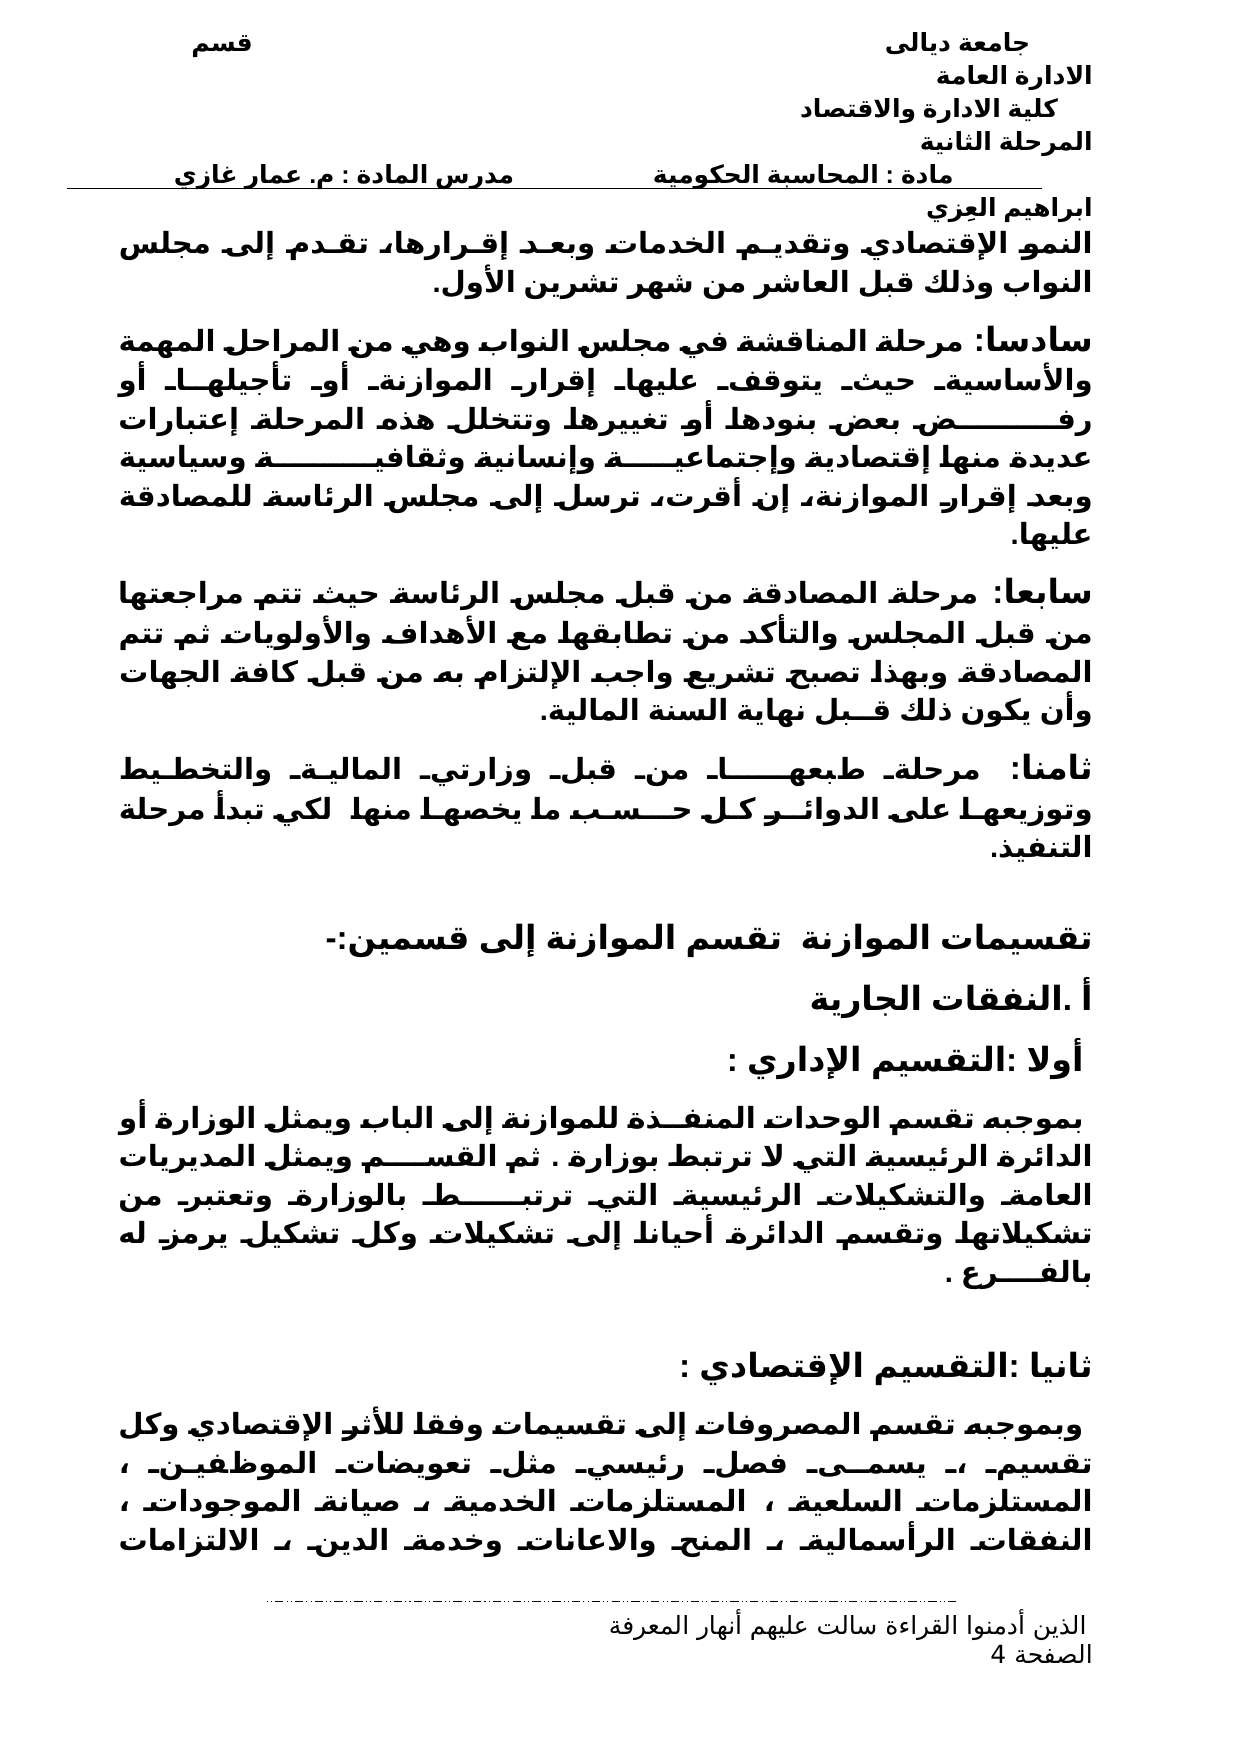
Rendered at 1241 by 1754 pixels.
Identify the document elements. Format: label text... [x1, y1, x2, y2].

text ﺗﻘﺴﻴﻤﺎﺕ ﺍﻟﻤﻮﺍﺯﻧﺔ ﺗﻘﺴﻢ ﺍﻟﻤﻮﺍﺯﻧﺔ ﺇﻟﻰ ﻗﺴﻤﻴﻦ:- [118, 918, 1092, 957]
text ﺛﺎﻣﻨﺎ: ﻣﺮﺣﻠﺔ ﻁﺒﻌﻬــــــﺎ ﻣﻦ ﻗﺒﻞ ﻭﺯﺍﺭﺗﻲ ﺍﻟﻤﺎﻟﻴـﺔ ﻭﺍﻟﺘﺨﻄـﻴﻂ ﻭﺗﻮﺯﻳﻌﻬـﺎ ﻋﻠﻰ ﺍﻟﺪﻭﺍﺋــﺮ ﻛـﻞ ﺣـــﺴـﺐ ﻣﺎ ﻳﺨﺼﻬـﺎ ﻣﻨﻬﺎ ﻟﻜﻲ ﺗﺒﺪﺃ ﻣﺮﺣﻠﺔ ﺍﻟﺘﻨﻔﻴﺬ. [118, 748, 1092, 864]
text ﺃ .ﺍﻟﻨﻔﻘﺎﺕ ﺍﻟﺠﺎﺭﻳﺔ [118, 979, 1092, 1018]
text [118, 1407, 1092, 1557]
text ﺳﺎﺑﻌﺎ: ﻣﺮﺣﻠﺔ ﺍﻟﻤﺼﺎﺩﻗﺔ ﻣﻦ ﻗﺒﻞ ﻣﺠﻠﺲ ﺍﻟﺮﺋﺎﺳﺔ ﺣﻴﺚ ﺗﺘﻢ ﻣﺮﺍﺟﻌﺘﻬﺎ ﻣﻦ ﻗﺒﻞ ﺍﻟﻤﺠﻠﺲ ﻭﺍﻟﺘﺄﻛﺪ ﻣﻦ ﺗﻄﺎﺑﻘﻬﺎ ﻣﻊ ﺍﻷﻫﺪﺍﻑ ﻭﺍﻷﻭﻟﻮﻳﺎﺕ ﺛﻢ ﺗﺘﻢ ﺍﻟﻤﺼﺎﺩﻗﺔ ﻭﺑﻬﺬﺍ ﺗﺼﺒﺢ ﺗﺸﺮﻳﻊ ﻭﺍﺟﺐ ﺍﻹﻟﺘﺰﺍﻡ ﺑﻪ ﻣﻦ ﻗﺒﻞ ﻛﺎﻓﺔ ﺍﻟﺠﻬﺎﺕ ﻭﺃﻥ ﻳﻜﻮﻥ ﺫﻟﻚ ﻗــﺒﻞ ﻧﻬﺎﻳﺔ ﺍﻟﺴﻨﺔ ﺍﻟﻤﺎﻟﻴﺔ. [118, 573, 1092, 727]
text ﺑﻤﻮﺟﺒﻪ ﺗﻘﺴﻢ ﺍﻟﻮﺣﺪﺍﺕ ﺍﻟﻤﻨﻔــﺬﺓ ﻟﻠﻤﻮﺍﺯﻧﺔ ﺇﻟﻰ ﺍﻟﺒﺎﺏ ﻭﻳﻤﺜﻞ ﺍﻟﻮﺯﺍﺭﺓ ﺃﻭ ﺍﻟﺪﺍﺋﺮﺓ ﺍﻟﺮﺋﻴﺴﻴﺔ ﺍﻟﺘﻲ ﻻ ﺗﺮﺗﺒﻂ ﺑﻮﺯﺍﺭﺓ . ﺛﻢ ﺍﻟﻘﺴــــﻢ ﻭﻳﻤﺜﻞ ﺍﻟﻤﺪﻳﺮﻳﺎﺕ ﺍﻟﻌﺎﻣﺔ ﻭﺍﻟﺘﺸﻜﻴﻼﺕ ﺍﻟﺮﺋﻴﺴﻴﺔ ﺍﻟﺘﻲ ﺗﺮﺗﺒــــــﻂ ﺑﺎﻟﻮﺯﺍﺭﺓ ﻭﺗﻌﺘﺒﺮ ﻣﻦ ﺗﺸﻜﻴﻼﺗﻬﺎ ﻭﺗﻘﺴﻢ ﺍﻟﺪﺍﺋﺮﺓ ﺃﺣﻴﺎﻧﺎ ﺇﻟﻰ ﺗﺸﻜﻴﻼﺕ ﻭﻛﻞ ﺗﺸﻜﻴﻞ ﻳﺮﻣﺰ ﻟﻪ ﺑﺎﻟﻔــــﺮﻉ . [118, 1101, 1092, 1289]
text ﺳﺎﺩﺳﺎ: ﻣﺮﺣﻠﺔ ﺍﻟﻤﻨﺎﻗﺸﺔ ﻓﻲ ﻣﺠﻠﺲ ﺍﻟﻨﻮﺍﺏ ﻭﻫﻲ ﻣﻦ ﺍﻟﻤﺮﺍﺣﻞ ﺍﻟﻤﻬﻤﺔ ﻭﺍﻷﺳﺎﺳﻴﺔ ﺣﻴﺚ ﻳﺘﻮﻗﻒ ﻋﻠﻴﻬﺎ ﺇﻗﺮﺍﺭ ﺍﻟﻤﻮﺍﺯﻧﺔ ﺃﻭ ﺗﺄﺟﻴﻠﻬــﺎ ﺃﻭ ﺭﻓــــــــــﺾ ﺑﻌﺾ ﺑﻨﻮﺩﻫﺎ ﺃﻭ ﺗﻐﻴﻴﺮﻫﺎ ﻭﺗﺘﺨﻠﻞ ﻫﺬﻩ ﺍﻟﻤﺮﺣﻠﺔ ﺇﻋﺘﺒﺎﺭﺍﺕ ﻋﺪﻳﺪﺓ ﻣﻨﻬﺎ ﺇﻗﺘﺼﺎﺩﻳﺔ ﻭﺇﺟﺘﻤﺎﻋﻴـــــﺔ ﻭﺇﻧﺴﺎﻧﻴﺔ ﻭﺛﻘﺎﻓﻴــــــــــﺔ ﻭﺳﻴﺎﺳﻴﺔ ﻭﺑﻌﺪ ﺇﻗﺮﺍﺭ ﺍﻟﻤﻮﺍﺯﻧﺔ، ﺇﻥ ﺃﻗﺮﺕ، ﺗﺮﺳﻞ ﺇﻟﻰ ﻣﺠﻠﺲ ﺍﻟﺮﺋﺎﺳﺔ ﻟﻠﻤﺼﺎﺩﻗﺔ ﻋﻠﻴﻬﺎ. [118, 320, 1092, 551]
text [118, 226, 1092, 298]
text ﺛﺎﻧﻴﺎ :ﺍﻟﺘﻘﺴﻴﻢ ﺍﻹﻗﺘﺼﺎﺩﻱ : [118, 1347, 1092, 1385]
text ﺃﻭﻻ :ﺍﻟﺘﻘﺴﻴﻢ ﺍﻹﺩﺍﺭﻱ : [118, 1040, 1092, 1078]
